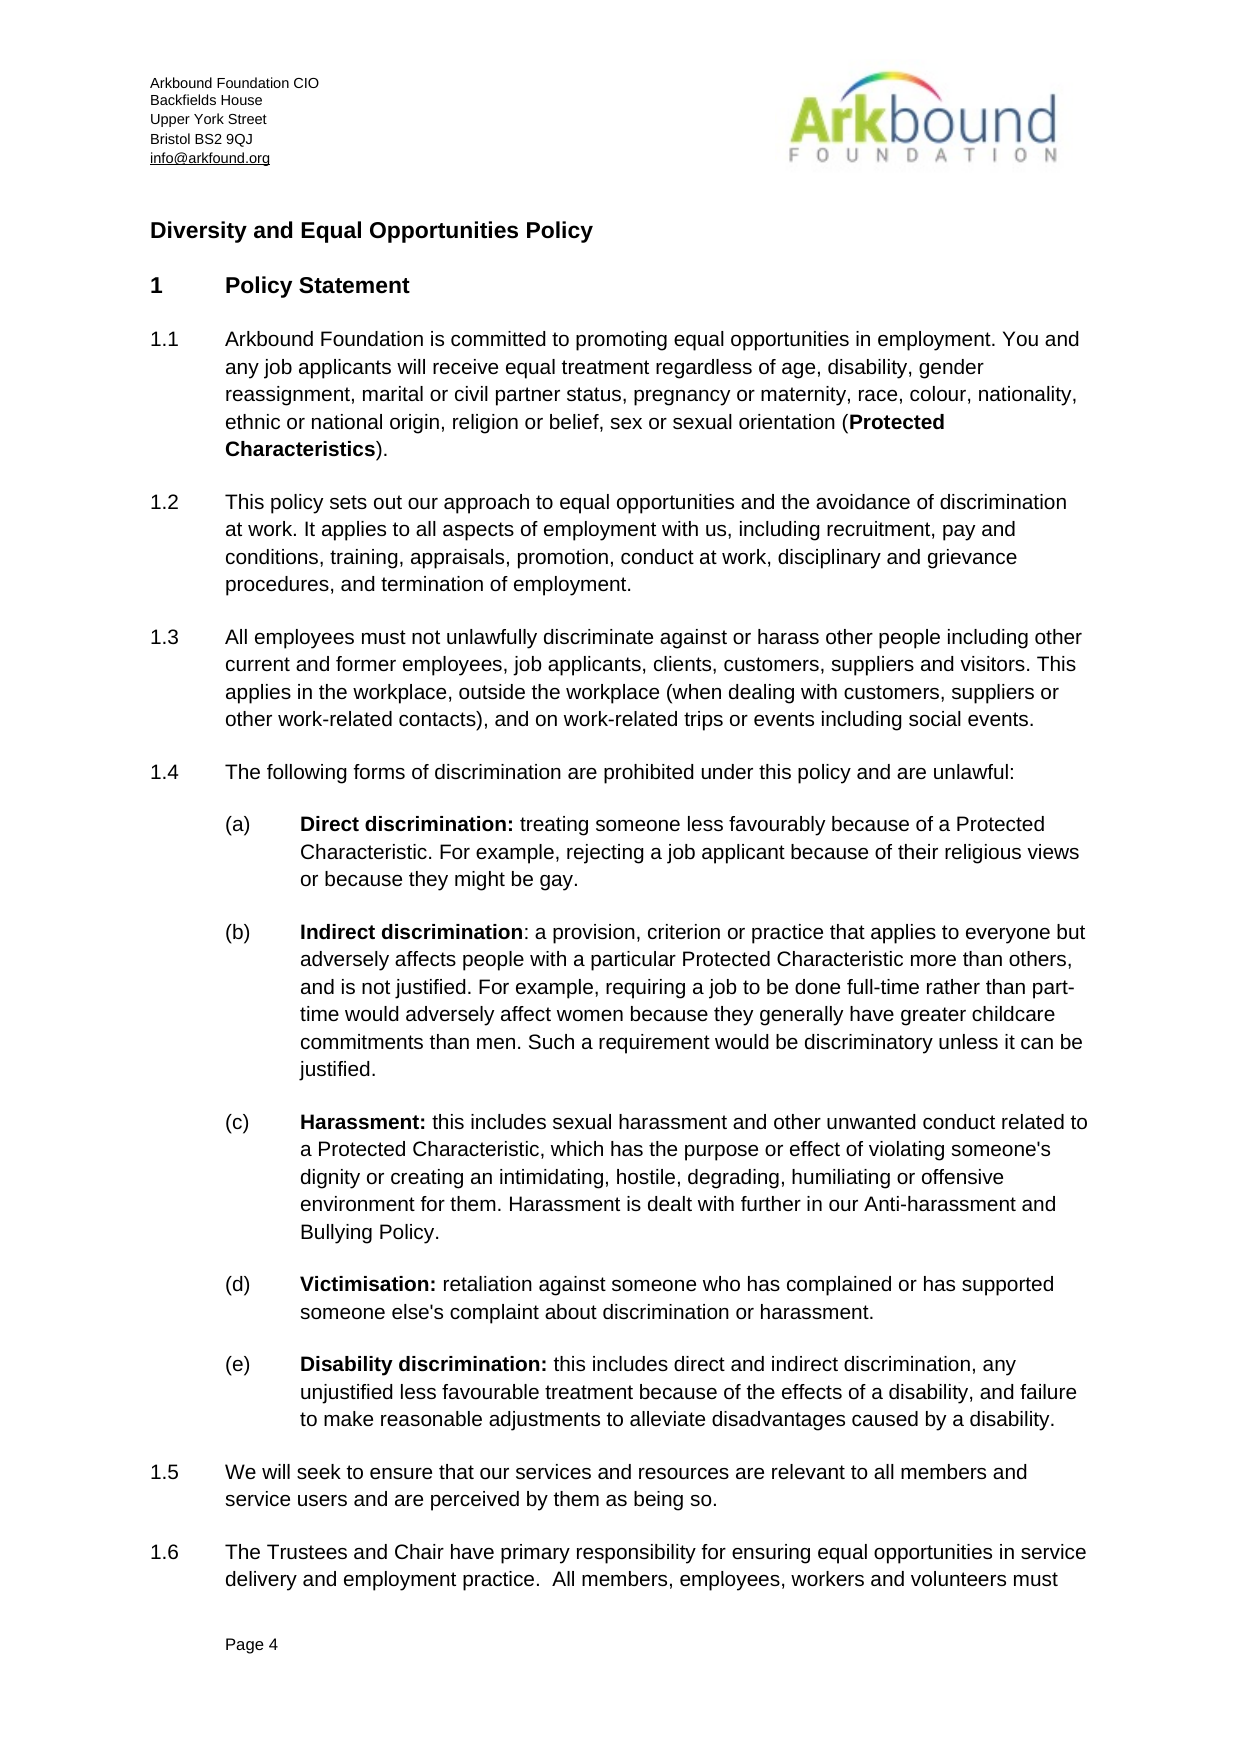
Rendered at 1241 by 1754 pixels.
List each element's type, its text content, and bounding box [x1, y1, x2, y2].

text Direct discrimination: treating someone less favourably because of a Protected Characteristic. For example, rejecting a job applicant because of their religious views or because they might be gay. [225, 812, 1090, 891]
text Victimisation: retaliation against someone who has complained or has supported someone else's complaint about discrimination or harassment. [225, 1272, 1090, 1324]
text This policy sets out our approach to equal opportunities and the avoidance of discrimination at work. It applies to all aspects of employment with us, including recruitment, pay and conditions, training, appraisals, promotion, conduct at work, disciplinary and grievance procedures, and termination of employment. [150, 490, 1090, 596]
subtitle Policy Statement [150, 272, 1090, 298]
text Indirect discrimination: a provision, criterion or practice that applies to everyone but adversely affects people with a particular Protected Characteristic more than others, and is not justified. For example, requiring a job to be done full-time rather than part-time would adversely affect women because they generally have greater childcare commitments than men. Such a requirement would be discriminatory unless it can be justified. [225, 920, 1090, 1081]
text All employees must not unlawfully discriminate against or harass other people including other current and former employees, job applicants, clients, customers, suppliers and visitors. This applies in the workplace, outside the workplace (when dealing with customers, suppliers or other work-related contacts), and on work-related trips or events including social events. [150, 625, 1090, 731]
text The following forms of discrimination are prohibited under this policy and are unlawful: [150, 760, 1090, 784]
subtitle Diversity and Equal Opportunities Policy [150, 217, 1090, 243]
text We will seek to ensure that our services and resources are relevant to all members and service users and are perceived by them as being so. [150, 1460, 1090, 1511]
text Arkbound Foundation is committed to promoting equal opportunities in employment. You and any job applicants will receive equal treatment regardless of age, disability, gender reassignment, marital or civil partner status, pregnancy or maternity, race, colour, nationality, ethnic or national origin, religion or belief, sex or sexual orientation (Protected Characteristics). [150, 327, 1090, 461]
text Disability discrimination: this includes direct and indirect discrimination, any unjustified less favourable treatment because of the effects of a disability, and failure to make reasonable adjustments to alleviate disadvantages caused by a disability. [225, 1352, 1090, 1431]
picture [775, 59, 1074, 180]
text Harassment: this includes sexual harassment and other unwanted conduct related to a Protected Characteristic, which has the purpose or effect of violating someone's dignity or creating an intimidating, hostile, degrading, humiliating or offensive environment for them. Harassment is dealt with further in our Anti-harassment and Bullying Policy. [225, 1110, 1090, 1244]
